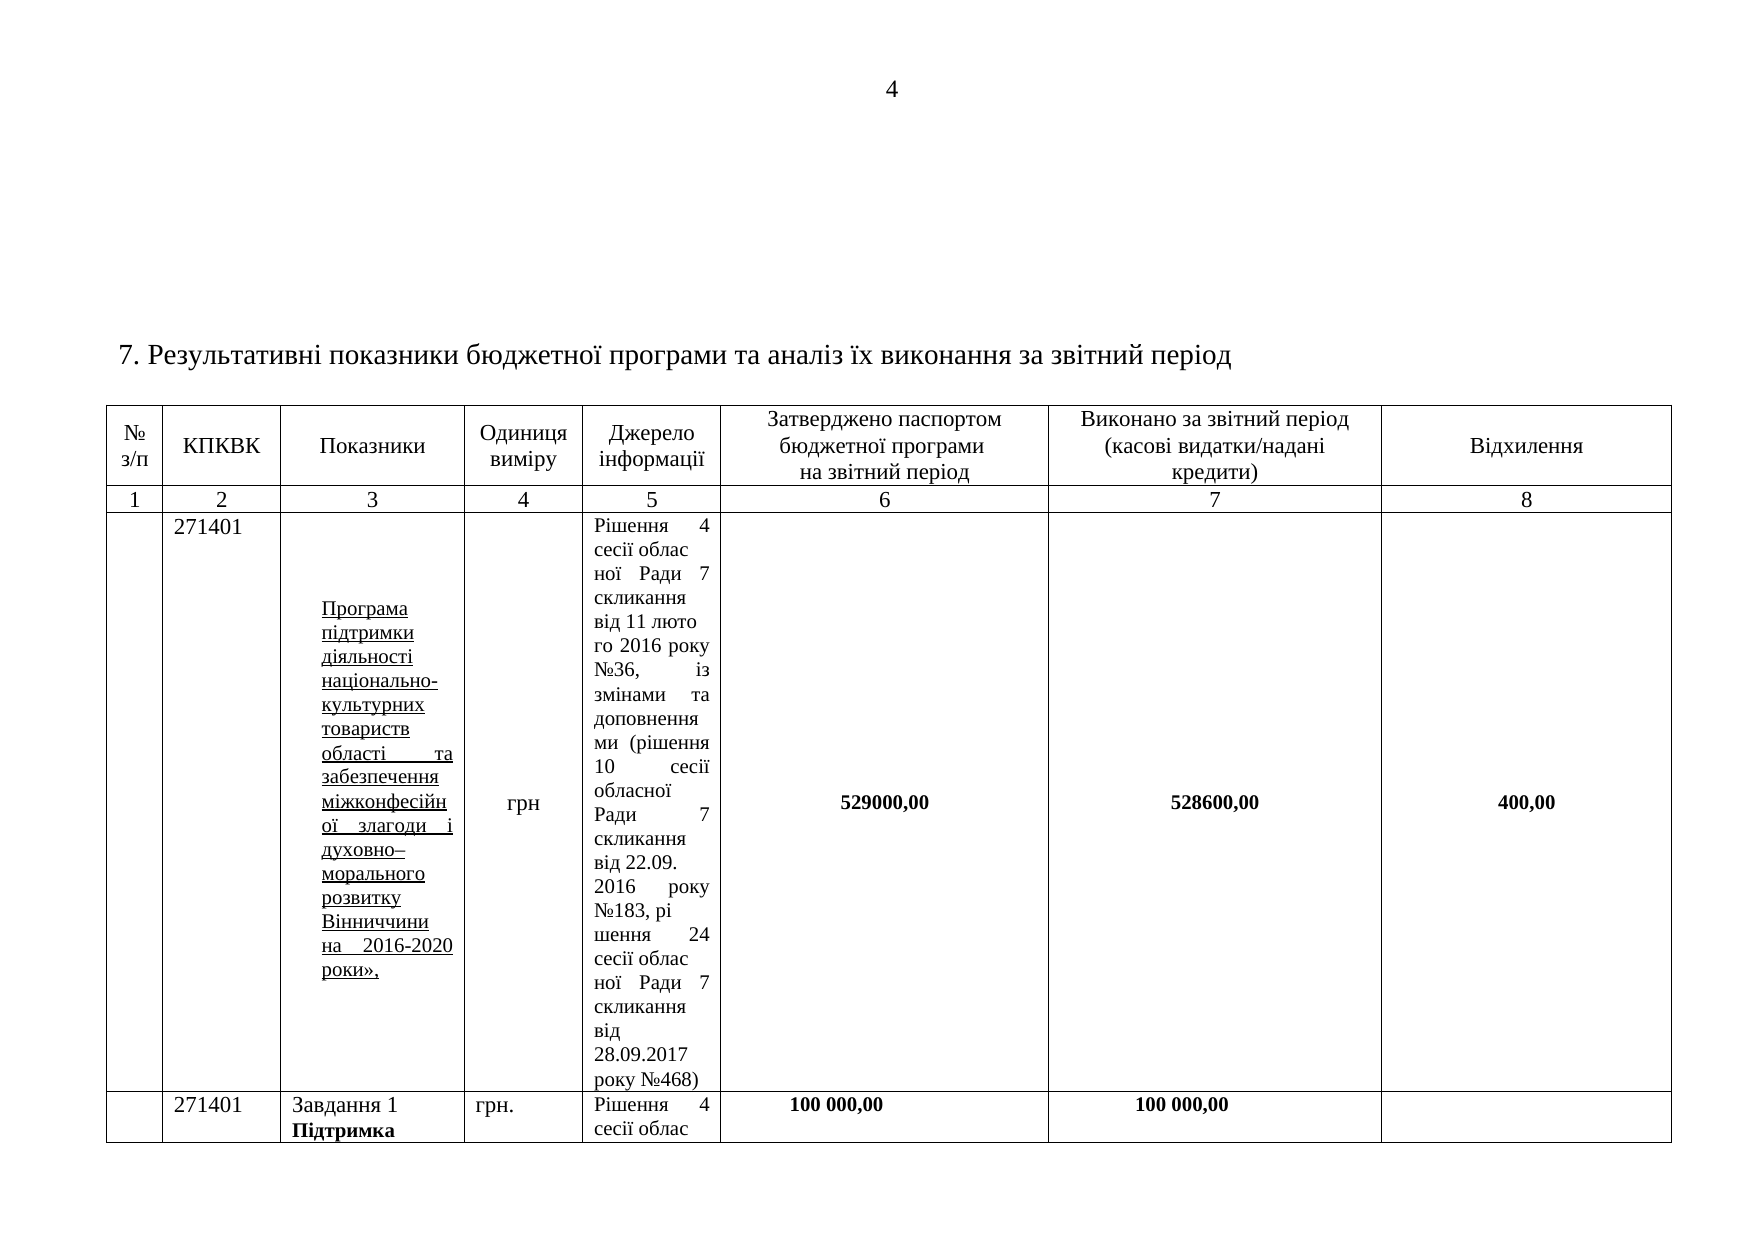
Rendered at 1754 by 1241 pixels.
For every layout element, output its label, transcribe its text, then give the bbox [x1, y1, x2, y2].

table_cell грн. [465, 1092, 582, 1142]
table_header Показники [281, 406, 464, 484]
table_cell 6 [721, 486, 1048, 512]
table_cell 271401 [163, 1092, 280, 1142]
table_cell 5 [583, 486, 720, 512]
table_cell [107, 1092, 162, 1142]
table_cell 271401 [163, 513, 280, 1091]
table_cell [583, 1092, 720, 1142]
table_cell 3 [281, 486, 464, 512]
table_cell Програма підтримки діяльності національно-культурних товариств області та забезпечення міжконфесійної злагоди і духовно–морального розвитку Вінниччини на 2016-2020 роки», [281, 513, 464, 1091]
table_header Джерело інформації [583, 406, 720, 484]
text 7. Результативні показники бюджетної програми та аналіз їх виконання за звітний період [118, 337, 1665, 371]
table_header Відхилення [1382, 406, 1671, 484]
table_cell 4 [465, 486, 582, 512]
table_cell 2 [163, 486, 280, 512]
table_cell 528600,00 [1049, 513, 1381, 1091]
table_cell 1 [107, 486, 162, 512]
table_cell 100 000,00 [1049, 1092, 1381, 1142]
table_header Затверджено паспортом бюджетної програми на звітний період [721, 406, 1048, 484]
table_cell [107, 513, 162, 1091]
table_cell [1382, 1092, 1671, 1142]
table_header № з/п [107, 406, 162, 484]
table_cell 7 [1049, 486, 1381, 512]
table_header КПКВК [163, 406, 280, 484]
table_cell 100 000,00 [721, 1092, 1048, 1142]
table_header Одиниця виміру [465, 406, 582, 484]
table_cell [281, 1092, 464, 1142]
table_cell 8 [1382, 486, 1671, 512]
table_header Виконано за звітний період (касові видатки/надані кредити) [1049, 406, 1381, 484]
table_cell 400,00 [1382, 513, 1671, 1091]
table_cell 529000,00 [721, 513, 1048, 1091]
table_cell грн [465, 513, 582, 1091]
